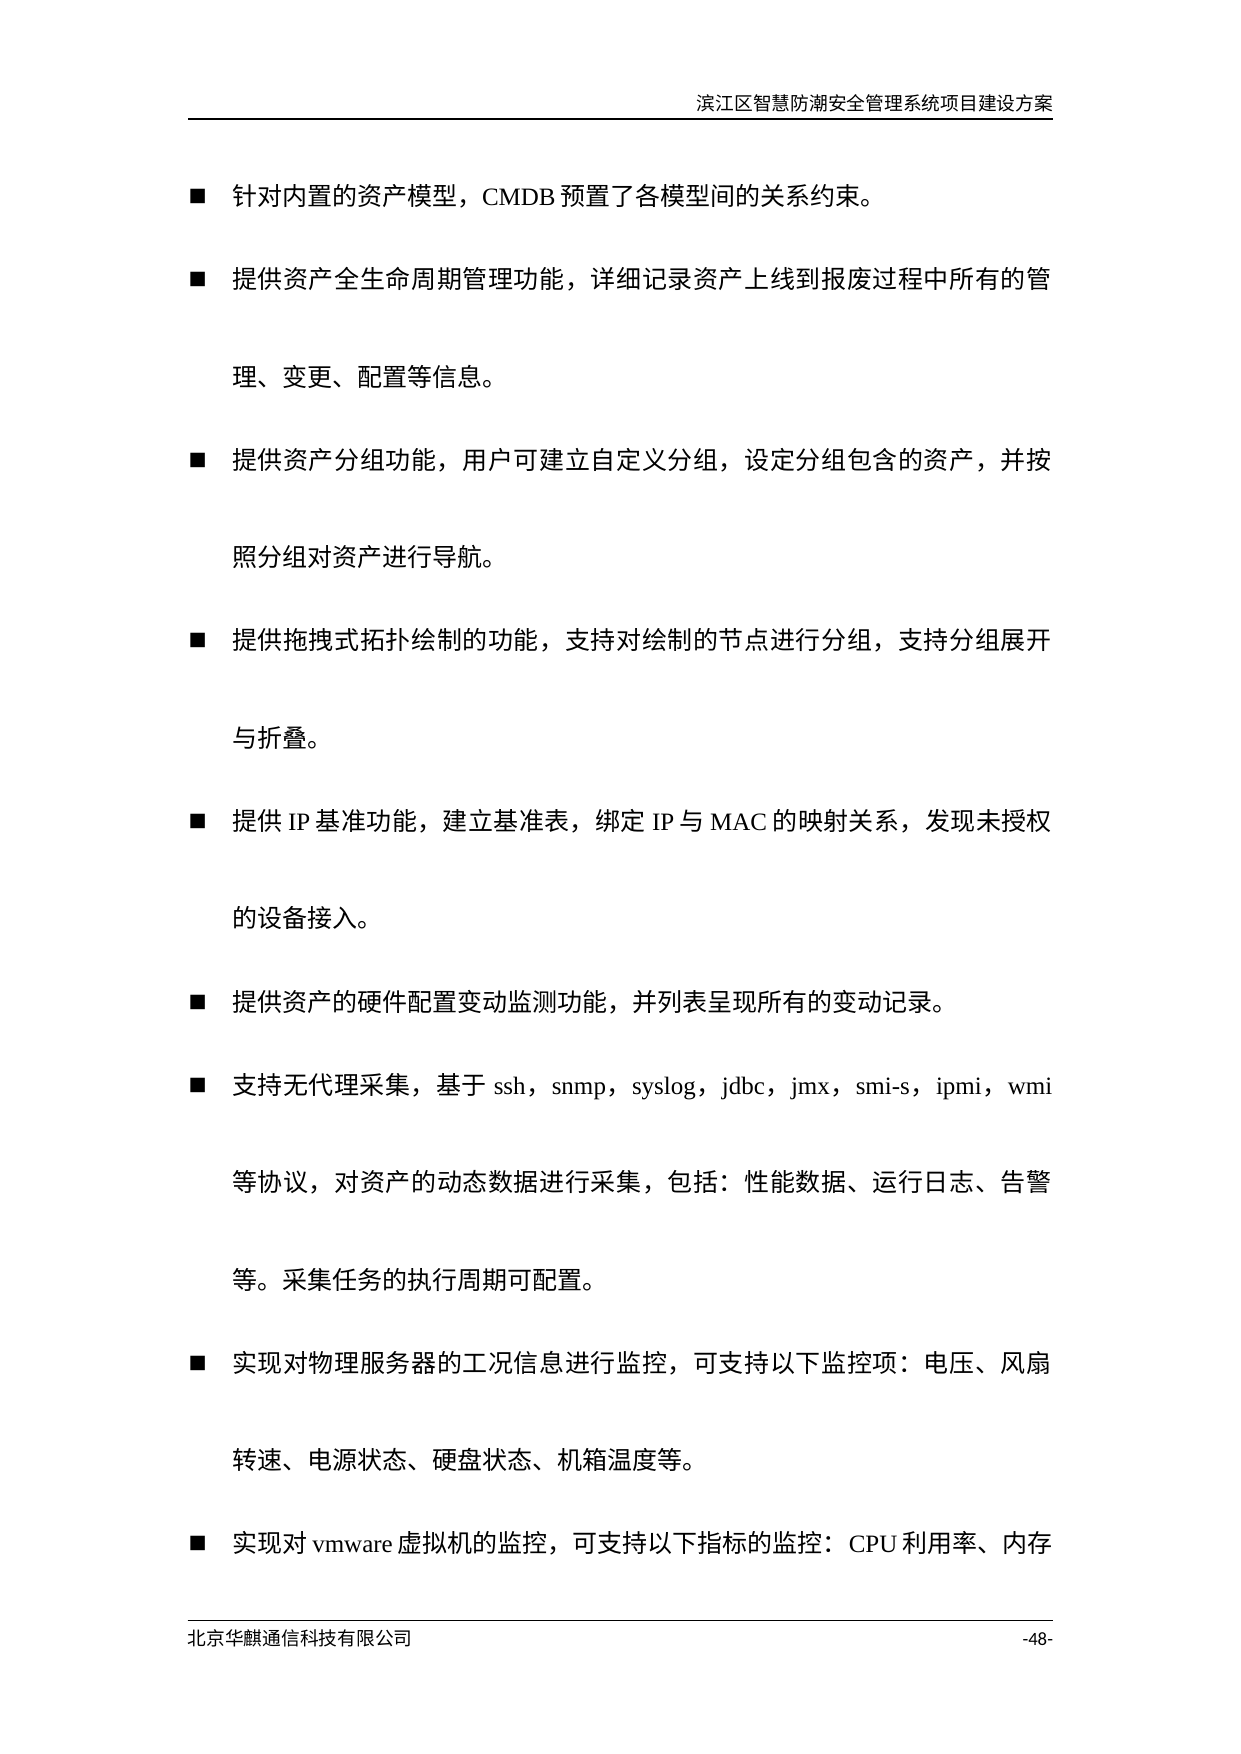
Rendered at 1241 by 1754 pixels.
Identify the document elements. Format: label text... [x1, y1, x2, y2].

list 支持无代理采集，基于 ssh，snmp，syslog，jdbc，jmx，smi-s，ipmi，wmi等协议，对资产的动态数据进行采集，包括：性能数据、运行日志、告警等。采集任务的执行周期可配置。 [188, 1051, 1053, 1311]
list 实现对物理服务器的工况信息进行监控，可支持以下监控项：电压、风扇转速、电源状态、硬盘状态、机箱温度等。 [188, 1329, 1053, 1491]
list 针对内置的资产模型，CMDB预置了各模型间的关系约束。 [188, 162, 1053, 227]
list 提供资产全生命周期管理功能，详细记录资产上线到报废过程中所有的管理、变更、配置等信息。 [188, 245, 1053, 408]
list 提供拖拽式拓扑绘制的功能，支持对绘制的节点进行分组，支持分组展开与折叠。 [188, 606, 1053, 769]
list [188, 1509, 1053, 1574]
list 提供IP基准功能，建立基准表，绑定IP与MAC的映射关系，发现未授权的设备接入。 [188, 787, 1053, 949]
list 提供资产的硬件配置变动监测功能，并列表呈现所有的变动记录。 [188, 968, 1053, 1033]
list 提供资产分组功能，用户可建立自定义分组，设定分组包含的资产，并按照分组对资产进行导航。 [188, 426, 1053, 588]
